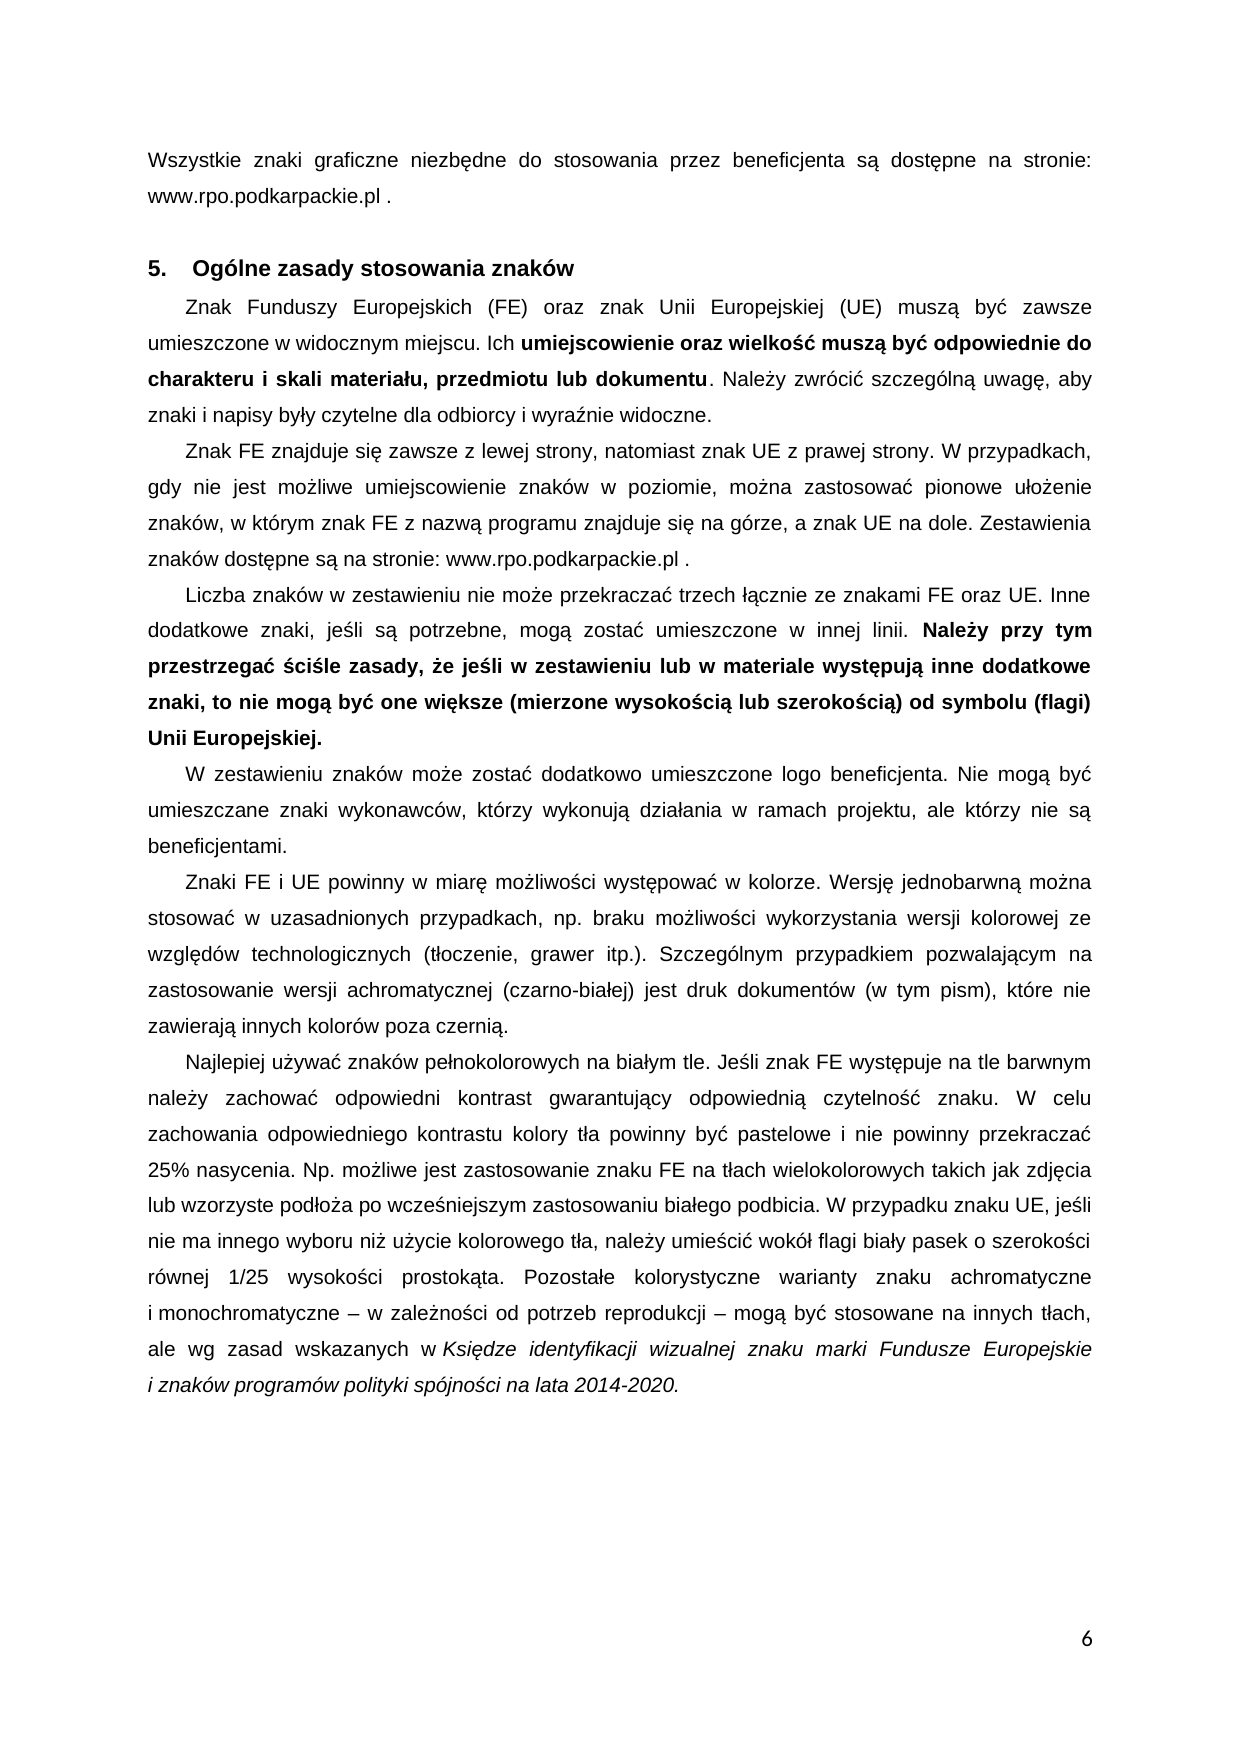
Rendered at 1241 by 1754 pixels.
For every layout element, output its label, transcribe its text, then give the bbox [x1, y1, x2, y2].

list Ogólne zasady stosowania znaków [148, 255, 1093, 282]
text Znak Funduszy Europejskich (FE) oraz znak Unii Europejskiej (UE) muszą być zawsze umieszczone w widocznym miejscu. Ich umiejscowienie oraz wielkość muszą być odpowiednie do charakteru i skali materiału, przedmiotu lub dokumentu. Należy zwrócić szczególną uwagę, aby znaki i napisy były czytelne dla odbiorcy i wyraźnie widoczne. [148, 295, 1093, 427]
text Wszystkie znaki graficzne niezbędne do stosowania przez beneficjenta są dostępne na stronie: www.rpo.podkarpackie.pl . [148, 148, 1093, 207]
text Znak FE znajduje się zawsze z lewej strony, natomiast znak UE z prawej strony. W przypadkach, gdy nie jest możliwe umiejscowienie znaków w poziomie, można zastosować pionowe ułożenie znaków, w którym znak FE z nazwą programu znajduje się na górze, a znak UE na dole. Zestawienia znaków dostępne są na stronie: www.rpo.podkarpackie.pl . [148, 439, 1093, 570]
text Najlepiej używać znaków pełnokolorowych na białym tle. Jeśli znak FE występuje na tle barwnym należy zachować odpowiedni kontrast gwarantujący odpowiednią czytelność znaku. W celu zachowania odpowiedniego kontrastu kolory tła powinny być pastelowe i nie powinny przekraczać 25% nasycenia. Np. możliwe jest zastosowanie znaku FE na tłach wielokolorowych takich jak zdjęcia lub wzorzyste podłoża po wcześniejszym zastosowaniu białego podbicia. W przypadku znaku UE, jeśli nie ma innego wyboru niż użycie kolorowego tła, należy umieścić wokół flagi biały pasek o szerokości równej 1/25 wysokości prostokąta. Pozostałe kolorystyczne warianty znaku achromatyczne i monochromatyczne – w zależności od potrzeb reprodukcji – mogą być stosowane na innych tłach, ale wg zasad wskazanych w Księdze identyfikacji wizualnej znaku marki Fundusze Europejskie i znaków programów polityki spójności na lata 2014-2020. [148, 1049, 1093, 1397]
text Liczba znaków w zestawieniu nie może przekraczać trzech łącznie ze znakami FE oraz UE. Inne dodatkowe znaki, jeśli są potrzebne, mogą zostać umieszczone w innej linii. Należy przy tym przestrzegać ściśle zasady, że jeśli w zestawieniu lub w materiale występują inne dodatkowe znaki, to nie mogą być one większe (mierzone wysokością lub szerokością) od symbolu (flagi) Unii Europejskiej. [148, 582, 1093, 750]
text Znaki FE i UE powinny w miarę możliwości występować w kolorze. Wersję jednobarwną można stosować w uzasadnionych przypadkach, np. braku możliwości wykorzystania wersji kolorowej ze względów technologicznych (tłoczenie, grawer itp.). Szczególnym przypadkiem pozwalającym na zastosowanie wersji achromatycznej (czarno-białej) jest druk dokumentów (w tym pism), które nie zawierają innych kolorów poza czernią. [148, 870, 1093, 1038]
text W zestawieniu znaków może zostać dodatkowo umieszczone logo beneficjenta. Nie mogą być umieszczane znaki wykonawców, którzy wykonują działania w ramach projektu, ale którzy nie są beneficjentami. [148, 762, 1093, 858]
